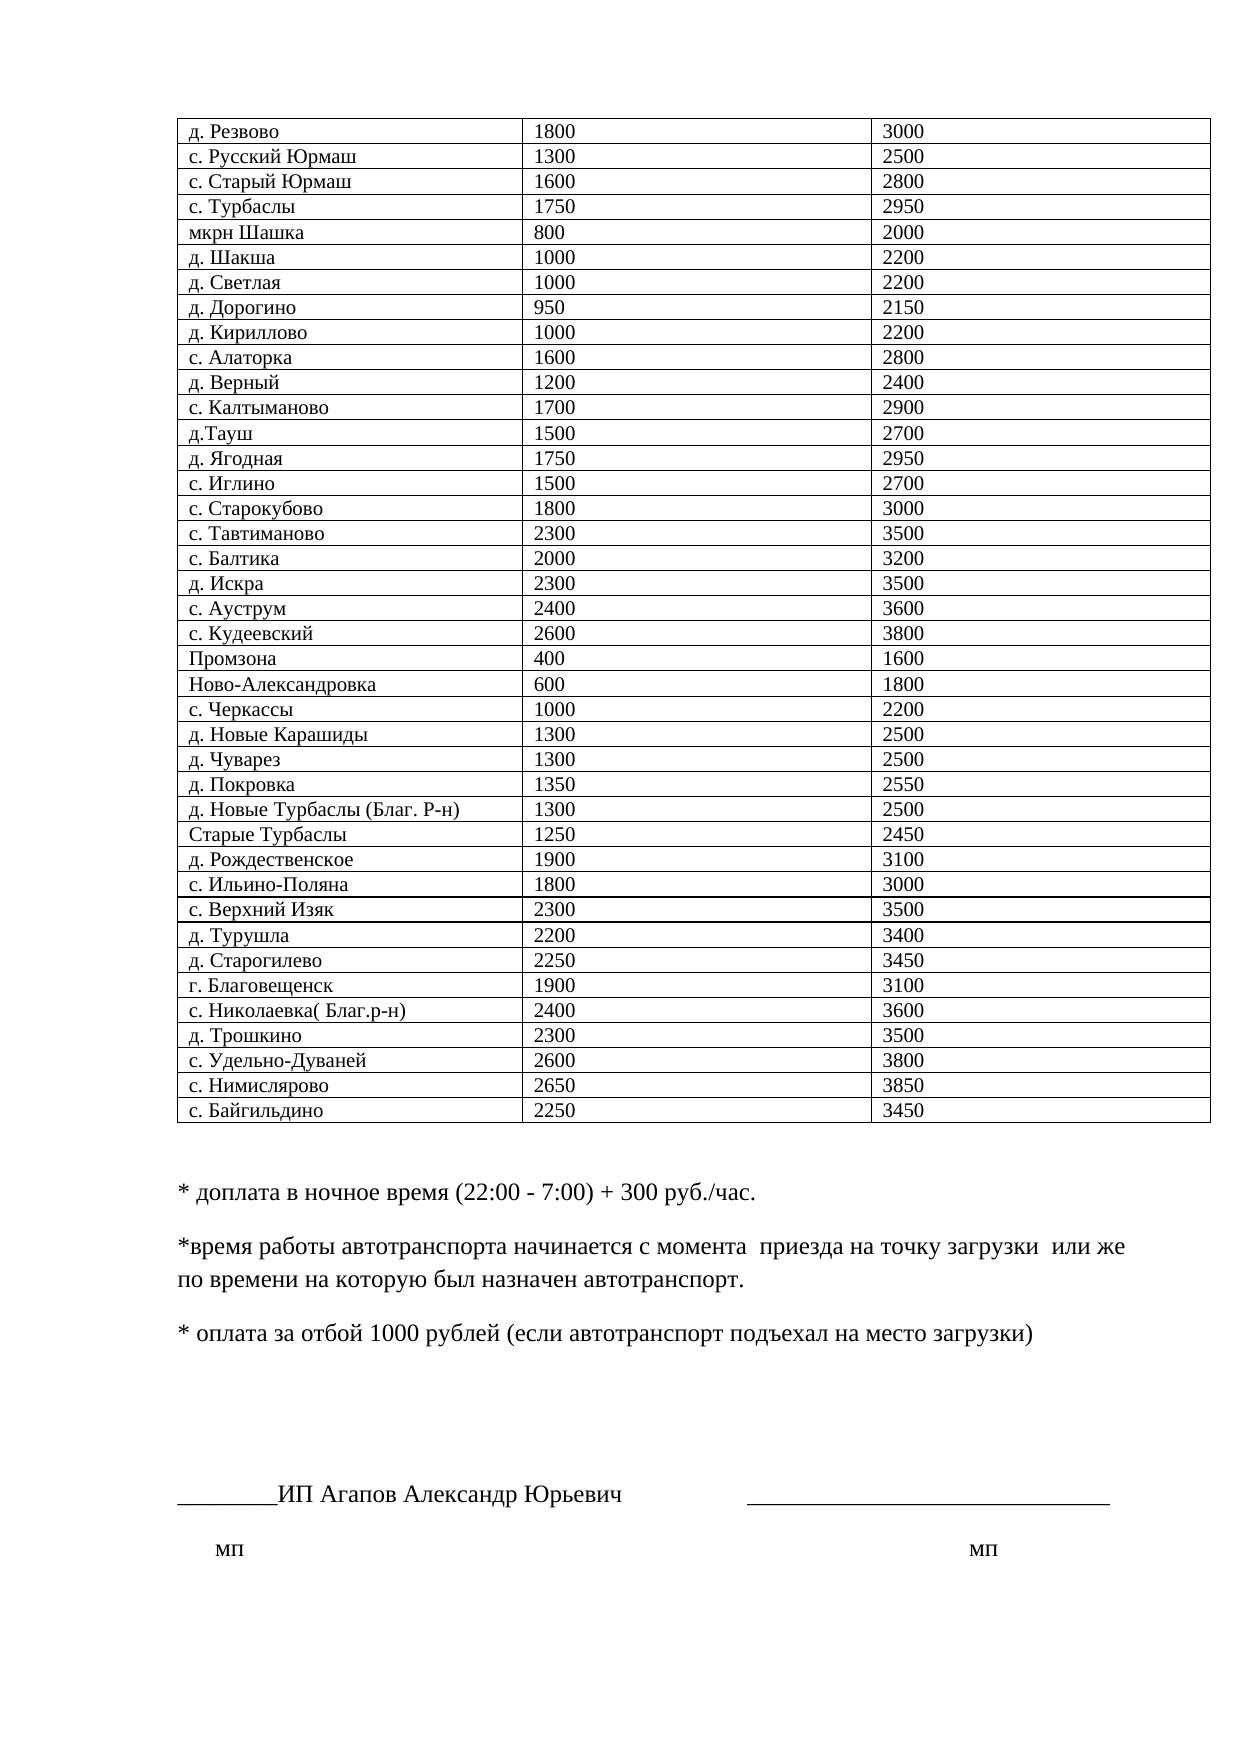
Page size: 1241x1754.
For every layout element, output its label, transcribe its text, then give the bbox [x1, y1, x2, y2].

table_cell 3850 [872, 1073, 1210, 1097]
table_cell Ново-Александровка [178, 671, 522, 696]
table_cell мкрн Шашка [178, 220, 522, 244]
table_cell д. Шакша [178, 245, 522, 269]
table_cell 2500 [872, 747, 1210, 771]
text * оплата за отбой 1000 рублей (если автотранспорт подъехал на место загрузки) [177, 1318, 1152, 1347]
table_cell 2000 [523, 546, 871, 570]
table_cell 2400 [523, 998, 871, 1022]
table_cell с. Тавтиманово [178, 521, 522, 545]
table_cell 1750 [523, 195, 871, 218]
table_cell с. Старокубово [178, 496, 522, 520]
table_cell 2200 [872, 245, 1210, 269]
table_cell д. Трошкино [178, 1023, 522, 1047]
table_cell 3450 [872, 948, 1210, 972]
table_cell 1800 [523, 119, 871, 143]
table_cell 3600 [872, 596, 1210, 620]
table_cell 2550 [872, 772, 1210, 796]
text ________ИП Агапов Александр Юрьевич _____________________________ [177, 1479, 1152, 1508]
table_cell 2300 [523, 898, 871, 921]
table_cell 2200 [872, 270, 1210, 294]
table_cell с. Алаторка [178, 345, 522, 369]
table_cell 2300 [523, 521, 871, 545]
table_cell д. Рождественское [178, 847, 522, 871]
table_cell 1350 [523, 772, 871, 796]
table_cell 2650 [523, 1073, 871, 1097]
table_cell с. Ауструм [178, 596, 522, 620]
table_cell 1600 [872, 646, 1210, 670]
table_cell с. Русский Юрмаш [178, 144, 522, 168]
table_cell д. Новые Карашиды [178, 722, 522, 746]
table_cell 1700 [523, 395, 871, 419]
table_cell 1800 [523, 496, 871, 520]
table_cell с. Кудеевский [178, 621, 522, 645]
table_cell д. Покровка [178, 772, 522, 796]
table_cell 3800 [872, 1048, 1210, 1072]
table_cell с. Калтыманово [178, 395, 522, 419]
table_cell 2200 [872, 320, 1210, 344]
table_cell 1300 [523, 144, 871, 168]
table_cell 2400 [872, 370, 1210, 394]
table_cell 2150 [872, 295, 1210, 319]
table_cell 1250 [523, 822, 871, 846]
table_cell 1900 [523, 847, 871, 871]
table_cell 1300 [523, 797, 871, 821]
table_cell 3800 [872, 621, 1210, 645]
table_cell д. Верный [178, 370, 522, 394]
table_cell 2950 [872, 446, 1210, 469]
table_cell 950 [523, 295, 871, 319]
text мп мп [177, 1533, 1152, 1562]
table_cell д. Старогилево [178, 948, 522, 972]
table_cell 3400 [872, 923, 1210, 947]
table_cell 2600 [523, 621, 871, 645]
table_cell с. Черкассы [178, 697, 522, 721]
table_cell 3450 [872, 1098, 1210, 1122]
table_cell с. Турбаслы [178, 195, 522, 218]
table_cell 3500 [872, 571, 1210, 595]
table_cell 1900 [523, 973, 871, 997]
table_cell 1000 [523, 245, 871, 269]
table_cell 2500 [872, 144, 1210, 168]
table_cell с. Удельно-Дуваней [178, 1048, 522, 1072]
table_cell 2300 [523, 571, 871, 595]
table_cell 2500 [872, 797, 1210, 821]
table_cell 1000 [523, 270, 871, 294]
table_cell Промзона [178, 646, 522, 670]
table_cell 3500 [872, 521, 1210, 545]
table_cell 2200 [872, 697, 1210, 721]
table_cell 800 [523, 220, 871, 244]
table_cell 3500 [872, 898, 1210, 921]
table_cell 1750 [523, 446, 871, 469]
table_cell 2800 [872, 169, 1210, 193]
table_cell 2250 [523, 1098, 871, 1122]
table_cell с. Нимислярово [178, 1073, 522, 1097]
table_cell 2450 [872, 822, 1210, 846]
table_cell Старые Турбаслы [178, 822, 522, 846]
table_cell 3000 [872, 496, 1210, 520]
table_cell 1000 [523, 320, 871, 344]
table_cell д.Тауш [178, 420, 522, 444]
table_cell с. Байгильдино [178, 1098, 522, 1122]
table_cell с. Старый Юрмаш [178, 169, 522, 193]
table_cell д. Светлая [178, 270, 522, 294]
table_cell 1600 [523, 169, 871, 193]
table_cell с. Ильино-Поляна [178, 872, 522, 896]
table_cell 2700 [872, 420, 1210, 444]
table_cell д. Искра [178, 571, 522, 595]
text *время работы автотранспорта начинается с момента приезда на точку загрузки или же по времени на которую был назначен автотранспорт. [177, 1231, 1152, 1293]
table_cell 1300 [523, 722, 871, 746]
table_cell 3100 [872, 973, 1210, 997]
table_cell д. Турушла [178, 923, 522, 947]
table_cell с. Николаевка( Благ.р-н) [178, 998, 522, 1022]
table_cell 2900 [872, 395, 1210, 419]
table_cell 2300 [523, 1023, 871, 1047]
table_cell 2250 [523, 948, 871, 972]
table_cell 2600 [523, 1048, 871, 1072]
table_cell 1200 [523, 370, 871, 394]
table_cell с. Балтика [178, 546, 522, 570]
table_cell 3100 [872, 847, 1210, 871]
table_cell 1800 [523, 872, 871, 896]
table_cell д. Кириллово [178, 320, 522, 344]
table_cell 2800 [872, 345, 1210, 369]
table_cell 2700 [872, 471, 1210, 495]
table_cell 1000 [523, 697, 871, 721]
table_cell д. Ягодная [178, 446, 522, 469]
table_cell 3000 [872, 119, 1210, 143]
table_cell д. Дорогино [178, 295, 522, 319]
table_cell с. Верхний Изяк [178, 898, 522, 921]
table_cell 3500 [872, 1023, 1210, 1047]
table_cell 1300 [523, 747, 871, 771]
table_cell 3600 [872, 998, 1210, 1022]
table_cell 400 [523, 646, 871, 670]
text * доплата в ночное время (22:00 - 7:00) + 300 руб./час. [177, 1177, 1152, 1206]
table_cell с. Иглино [178, 471, 522, 495]
table_cell 2000 [872, 220, 1210, 244]
table_cell 3200 [872, 546, 1210, 570]
table_cell д. Резвово [178, 119, 522, 143]
table_cell 2400 [523, 596, 871, 620]
table_cell 1600 [523, 345, 871, 369]
table_cell г. Благовещенск [178, 973, 522, 997]
table_cell 1500 [523, 471, 871, 495]
table_cell 600 [523, 671, 871, 696]
table_cell 2200 [523, 923, 871, 947]
table_cell д. Чуварез [178, 747, 522, 771]
table_cell 3000 [872, 872, 1210, 896]
table_cell д. Новые Турбаслы (Благ. Р-н) [178, 797, 522, 821]
table_cell 1800 [872, 671, 1210, 696]
table_cell 2950 [872, 195, 1210, 218]
table_cell 1500 [523, 420, 871, 444]
table_cell 2500 [872, 722, 1210, 746]
